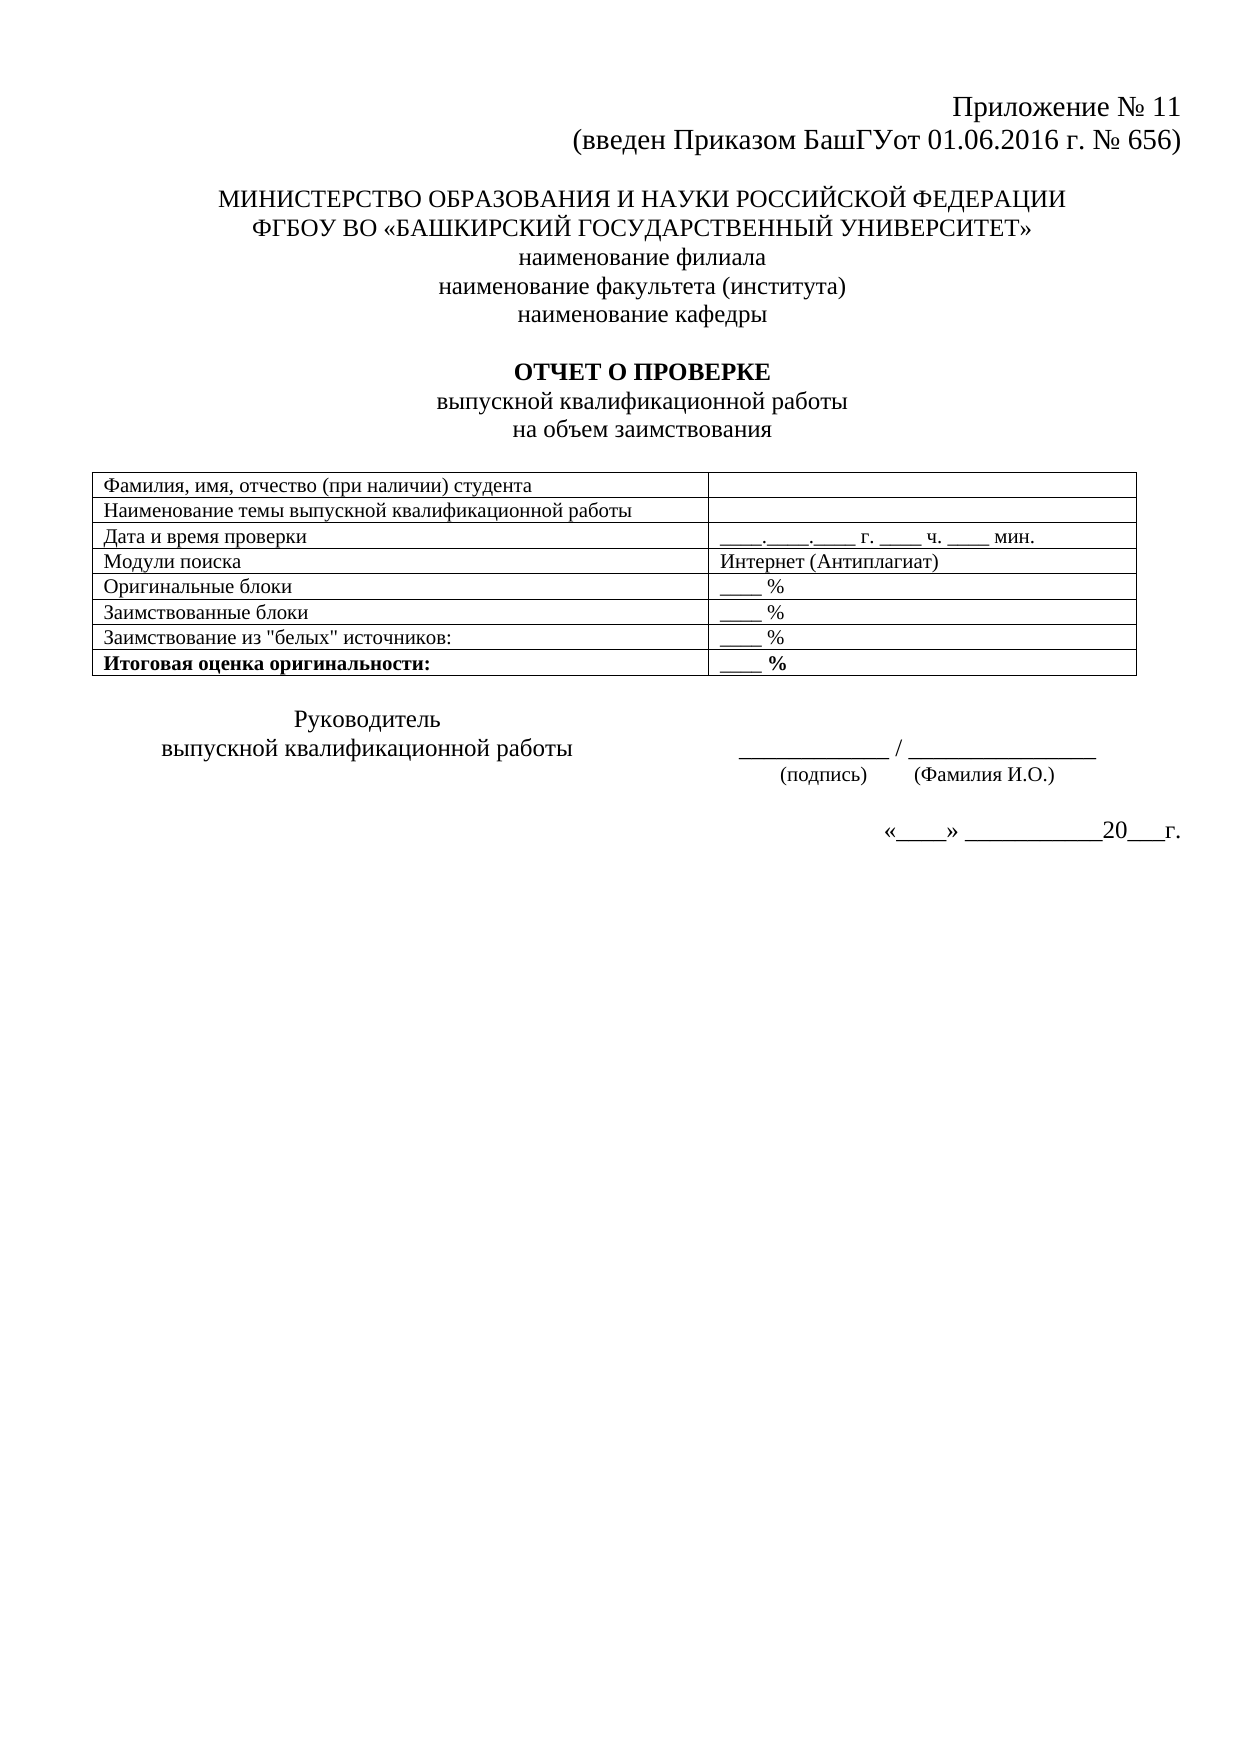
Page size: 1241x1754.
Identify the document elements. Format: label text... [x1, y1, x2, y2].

text (введен Приказом БашГУот 01.06.2016 г. № 656) [103, 122, 1181, 156]
table_cell ____ % [709, 600, 1136, 624]
table_header ____________ / _______________ (подпись) (Фамилия И.О.) «____» ___________20___г. [642, 705, 1192, 843]
table_cell [709, 498, 1136, 522]
table_header Руководитель выпускной квалификационной работы [92, 705, 642, 843]
table_cell ____ % [709, 574, 1136, 598]
table_cell Заимствованные блоки [93, 600, 708, 624]
text наименование кафедры [103, 299, 1181, 328]
table_cell Модули поиска [93, 549, 708, 573]
table_cell Интернет (Антиплагиат) [709, 549, 1136, 573]
text выпускной квалификационной работы [103, 386, 1181, 414]
text ФГБОУ ВО «БАШКИРСКИЙ ГОСУДАРСТВЕННЫЙ УНИВЕРСИТЕТ» [103, 213, 1181, 242]
table_cell Наименование темы выпускной квалификационной работы [93, 498, 708, 522]
table_cell ____.____.____ г. ____ ч. ____ мин. [709, 523, 1136, 548]
text наименование факультета (института) [103, 271, 1181, 299]
table_header Фамилия, имя, отчество (при наличии) студента [93, 473, 708, 497]
text на объем заимствования [103, 414, 1181, 443]
table_cell Итоговая оценка оригинальности: [93, 650, 708, 675]
table_header [709, 473, 1136, 497]
text Приложение № 11 [103, 89, 1181, 122]
text МИНИСТЕРСТВО ОБРАЗОВАНИЯ И НАУКИ РОССИЙСКОЙ ФЕДЕРАЦИИ [103, 184, 1181, 213]
table_cell ____ % [709, 625, 1136, 649]
table_cell Оригинальные блоки [93, 574, 708, 598]
text наименование филиала [103, 242, 1181, 271]
table_cell Дата и время проверки [93, 523, 708, 548]
table_cell Заимствование из "белых" источников: [93, 625, 708, 649]
text ОТЧЕТ О ПРОВЕРКЕ [103, 357, 1181, 386]
table_cell ____ % [709, 650, 1136, 675]
